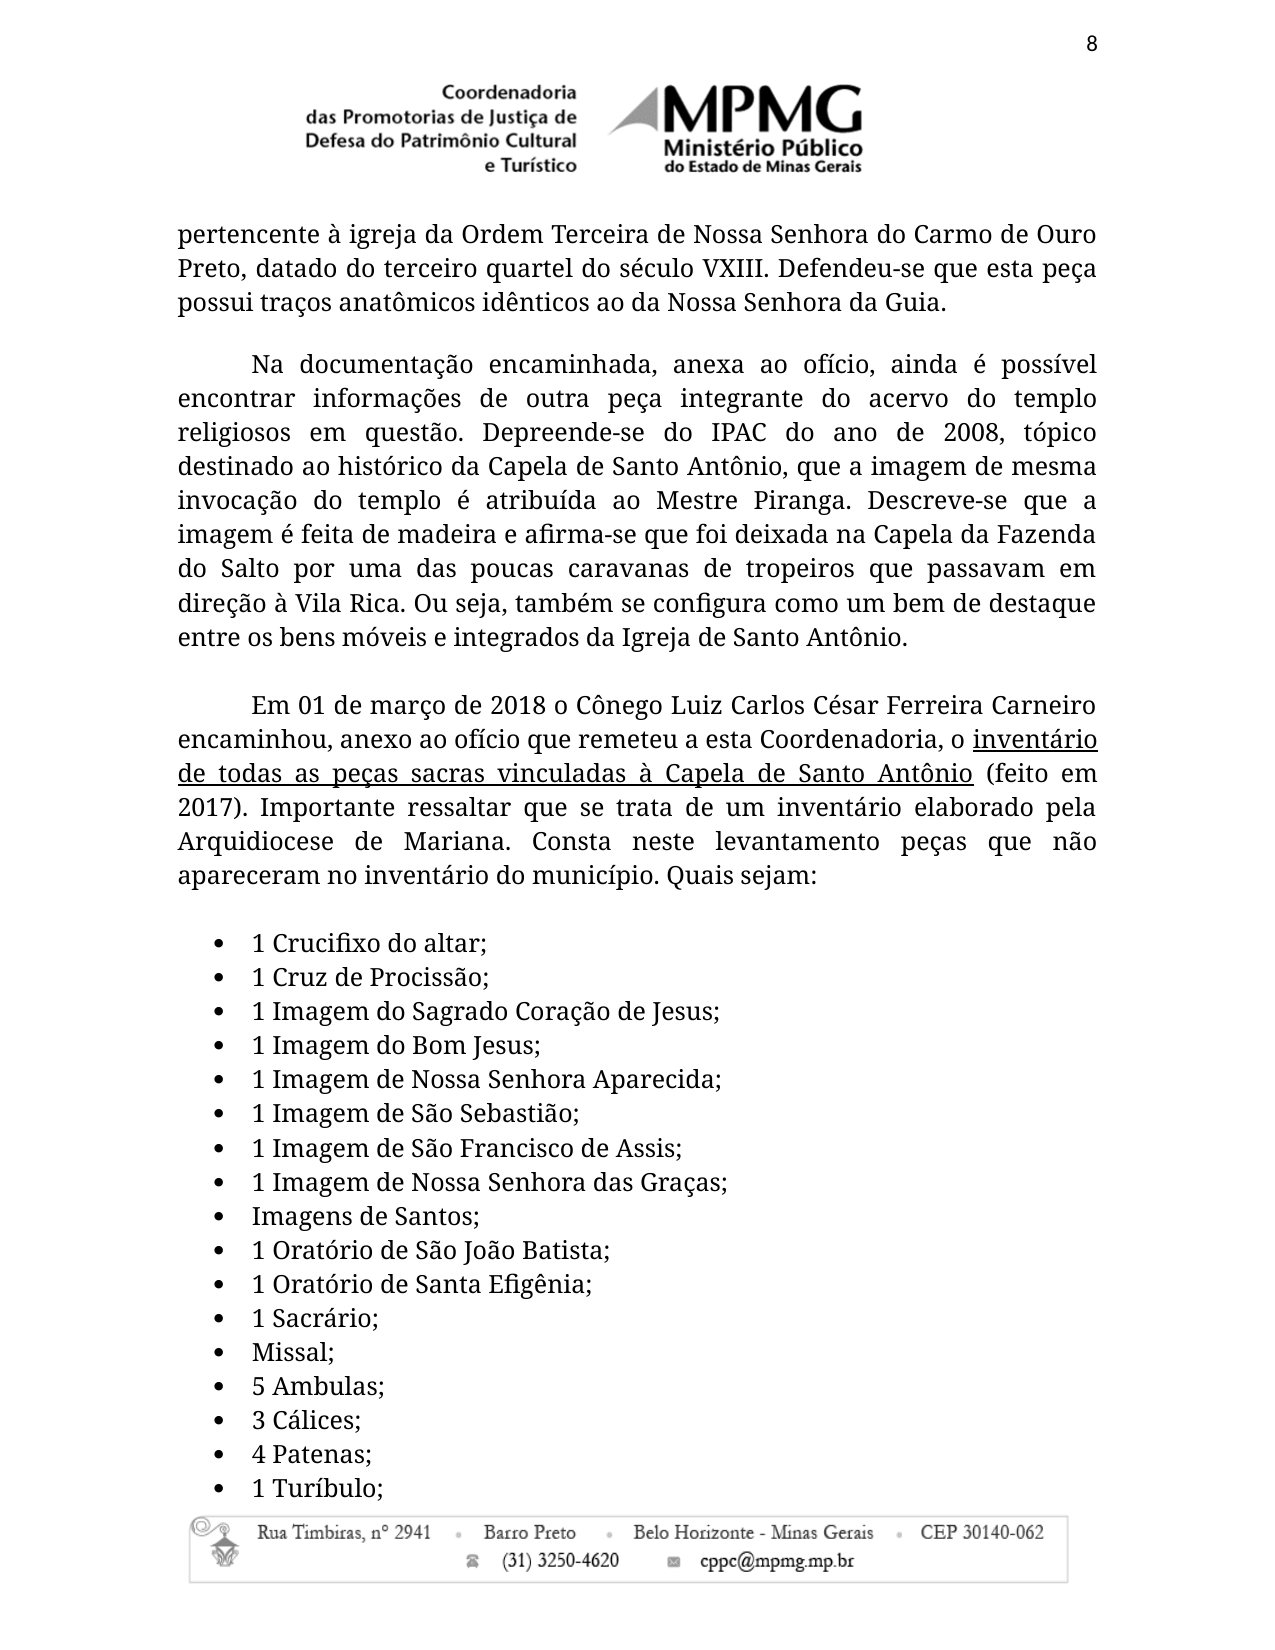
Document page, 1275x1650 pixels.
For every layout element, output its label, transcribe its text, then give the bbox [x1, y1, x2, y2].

list 1 Imagem de São Francisco de Assis; [214, 1130, 1098, 1164]
text Em 01 de março de 2018 o Cônego Luiz Carlos César Ferreira Carneiro encaminhou, anexo ao ofício que remeteu a esta Coordenadoria, o inventário de todas as peças sacras vinculadas à Capela de Santo Antônio (feito em 2017). Importante ressaltar que se trata de um inventário elaborado pela Arquidiocese de Mariana. Consta neste levantamento peças que não apareceram no inventário do município. Quais sejam: [177, 687, 1098, 892]
list 4 Patenas; [214, 1437, 1098, 1471]
list 3 Cálices; [214, 1403, 1098, 1437]
list 1 Imagem de Nossa Senhora das Graças; [214, 1164, 1098, 1198]
list 1 Imagem do Sagrado Coração de Jesus; [214, 994, 1098, 1028]
picture [177, 1506, 1079, 1591]
list 1 Imagem de São Sebastião; [214, 1096, 1098, 1130]
list 1 Cruz de Procissão; [214, 960, 1098, 994]
list 5 Ambulas; [214, 1369, 1098, 1403]
list 1 Oratório de Santa Efigênia; [214, 1266, 1098, 1301]
list 1 Imagem de Nossa Senhora Aparecida; [214, 1062, 1098, 1096]
list 1 Sacrário; [214, 1301, 1098, 1334]
picture [181, 57, 1057, 189]
list Missal; [214, 1334, 1098, 1369]
text Na documentação encaminhada, anexa ao ofício, ainda é possível encontrar informações de outra peça integrante do acervo do templo religiosos em questão. Depreende-se do IPAC do ano de 2008, tópico destinado ao histórico da Capela de Santo Antônio, que a imagem de mesma invocação do templo é atribuída ao Mestre Piranga. Descreve-se que a imagem é feita de madeira e afirma-se que foi deixada na Capela da Fazenda do Salto por uma das poucas caravanas de tropeiros que passavam em direção à Vila Rica. Ou seja, também se configura como um bem de destaque entre os bens móveis e integrados da Igreja de Santo Antônio. [177, 347, 1098, 653]
list Imagens de Santos; [214, 1198, 1098, 1232]
list 1 Imagem do Bom Jesus; [214, 1028, 1098, 1062]
list 1 Turíbulo; [214, 1471, 1098, 1505]
list 1 Oratório de São João Batista; [214, 1232, 1098, 1266]
list 1 Crucifixo do altar; [214, 926, 1098, 960]
